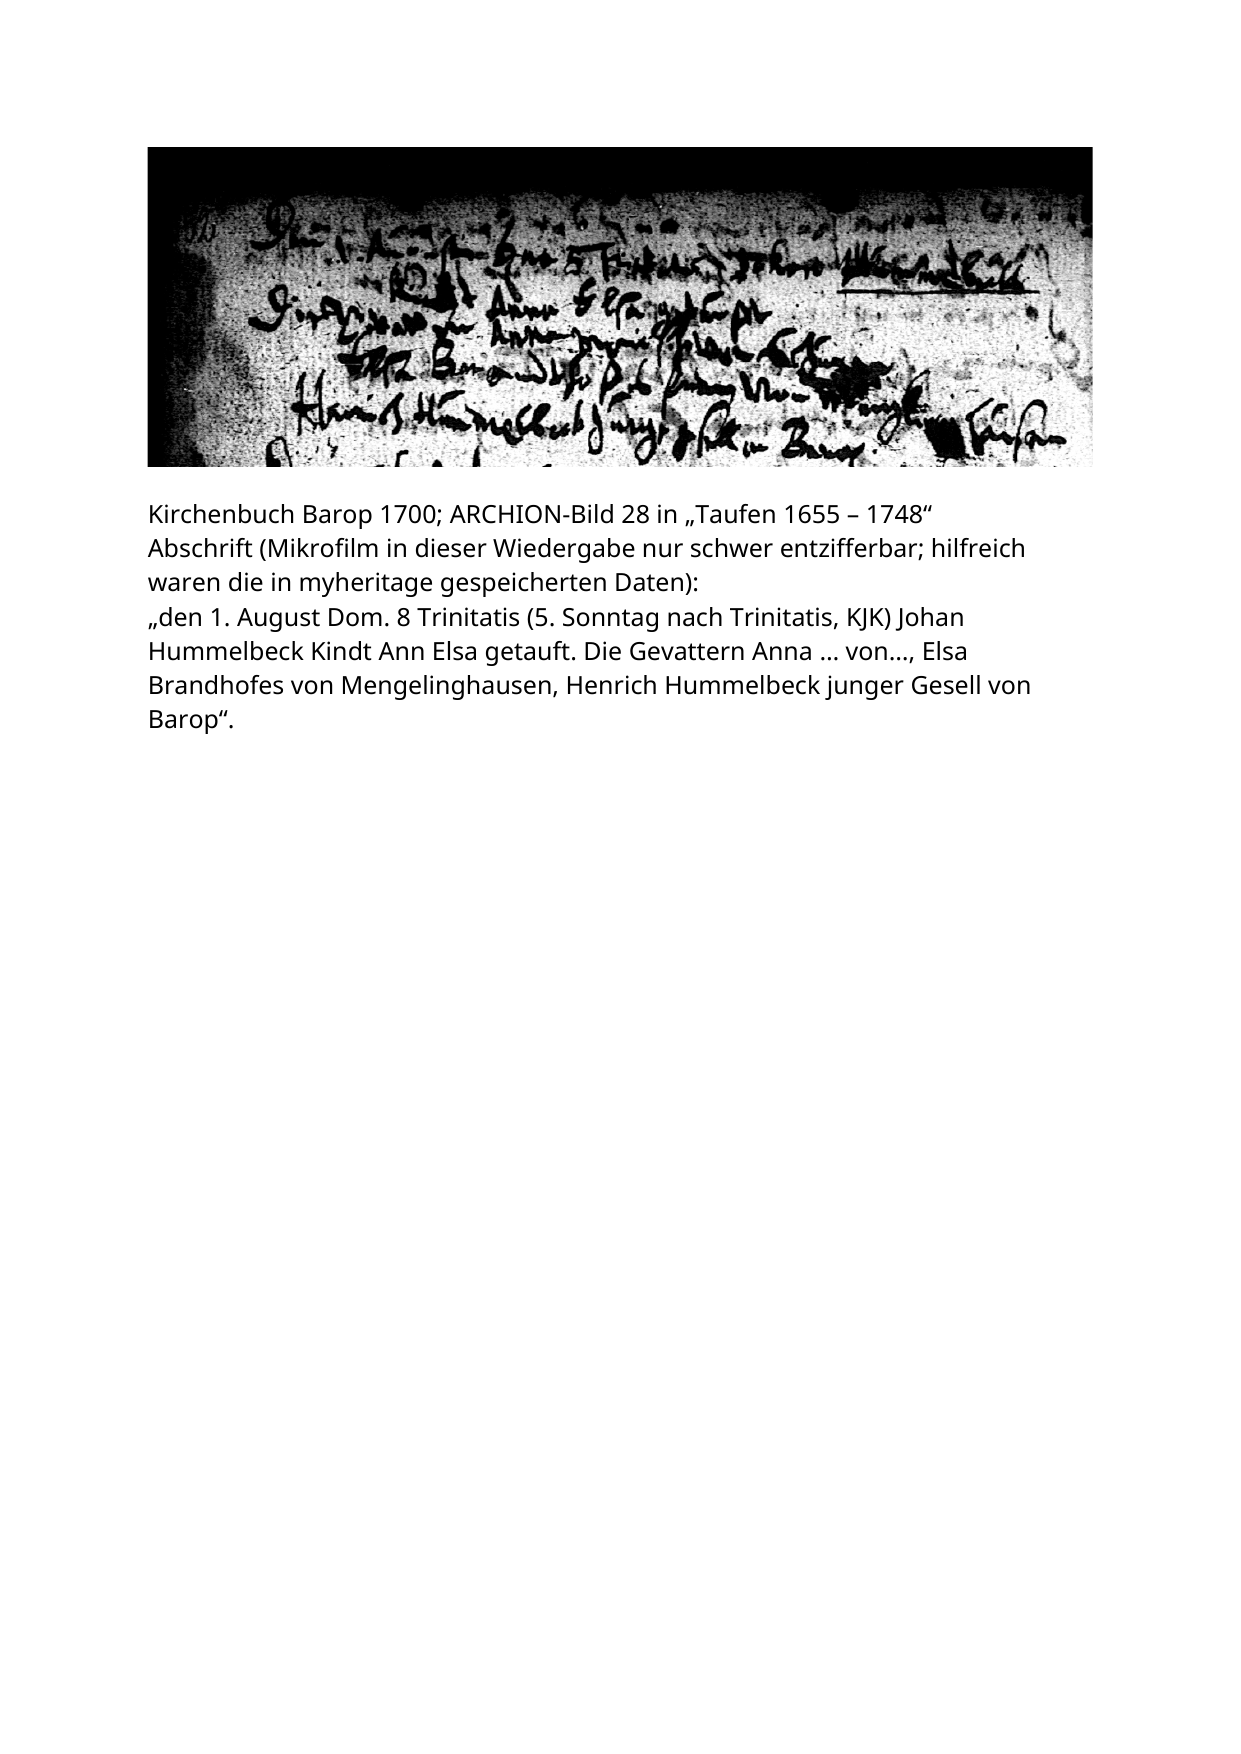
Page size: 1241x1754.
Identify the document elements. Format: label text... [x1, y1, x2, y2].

text Abschrift (Mikrofilm in dieser Wiedergabe nur schwer entzifferbar; hilfreich waren die in myheritage gespeicherten Daten): [148, 531, 1093, 599]
text Kirchenbuch Barop 1700; ARCHION-Bild 28 in „Taufen 1655 – 1748“ [148, 497, 1093, 531]
text „den 1. August Dom. 8 Trinitatis (5. Sonntag nach Trinitatis, KJK) Johan Hummelbeck Kindt Ann Elsa getauft. Die Gevattern Anna … von…, Elsa Brandhofes von Mengelinghausen, Henrich Hummelbeck junger Gesell von Barop“. [148, 599, 1093, 735]
